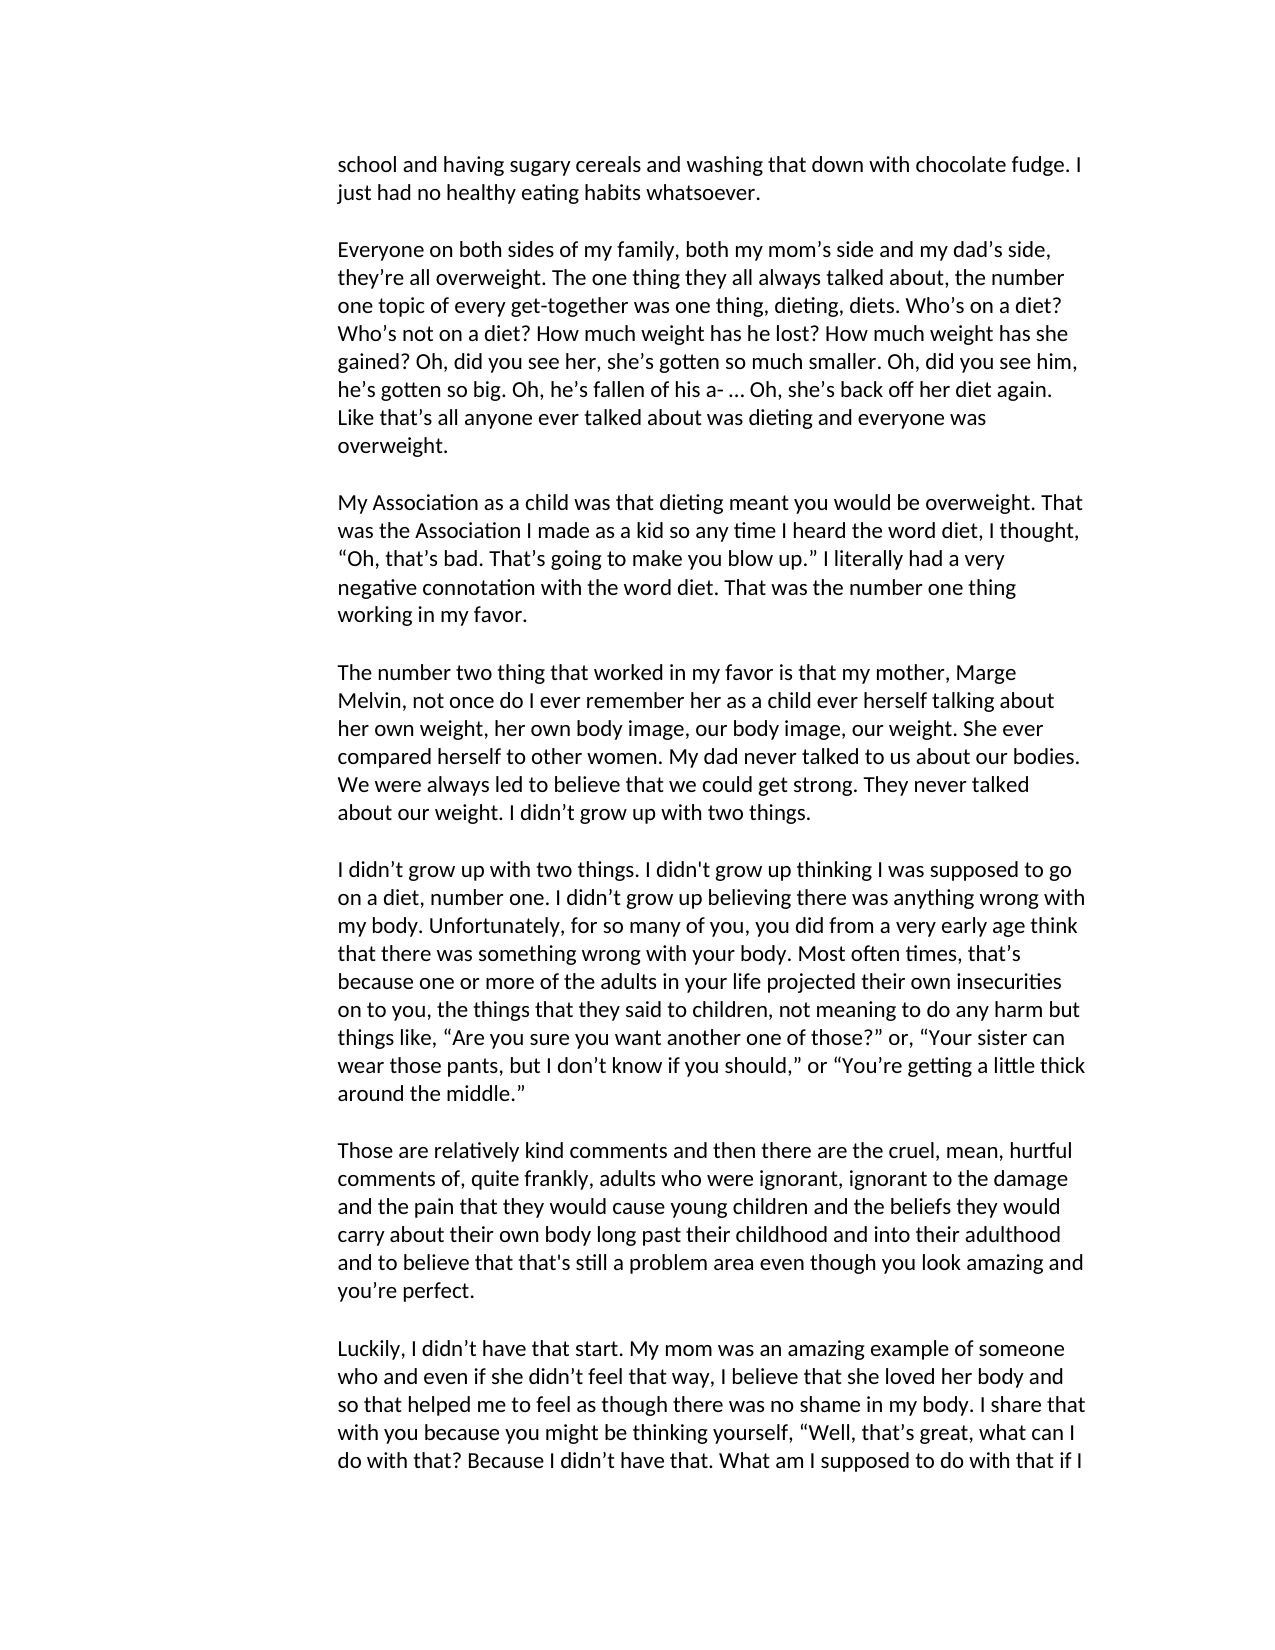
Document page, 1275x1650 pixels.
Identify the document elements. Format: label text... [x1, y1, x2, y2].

text I didn’t grow up with two things. I didn't grow up thinking I was supposed to go on a diet, number one. I didn’t grow up believing there was anything wrong with my body. Unfortunately, for so many of you, you did from a very early age think that there was something wrong with your body. Most often times, that’s because one or more of the adults in your life projected their own insecurities on to you, the things that they said to children, not meaning to do any harm but things like, “Are you sure you want another one of those?” or, “Your sister can wear those pants, but I don’t know if you should,” or “You’re getting a little thick around the middle.” [187, 855, 1087, 1107]
text Those are relatively kind comments and then there are the cruel, mean, hurtful comments of, quite frankly, adults who were ignorant, ignorant to the damage and the pain that they would cause young children and the beliefs they would carry about their own body long past their childhood and into their adulthood and to believe that that's still a problem area even though you look amazing and you’re perfect. [187, 1136, 1087, 1304]
text Everyone on both sides of my family, both my mom’s side and my dad’s side, they’re all overweight. The one thing they all always talked about, the number one topic of every get-together was one thing, dieting, diets. Who’s on a diet? Who’s not on a diet? How much weight has he lost? How much weight has she gained? Oh, did you see her, she’s gotten so much smaller. Oh, did you see him, he’s gotten so big. Oh, he’s fallen of his a- … Oh, she’s back off her diet again. Like that’s all anyone ever talked about was dieting and everyone was overweight. [187, 235, 1087, 459]
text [187, 1334, 1087, 1474]
text The number two thing that worked in my favor is that my mother, Marge Melvin, not once do I ever remember her as a child ever herself talking about her own weight, her own body image, our body image, our weight. She ever compared herself to other women. My dad never talked to us about our bodies. We were always led to believe that we could get strong. They never talked about our weight. I didn’t grow up with two things. [187, 658, 1087, 826]
text My Association as a child was that dieting meant you would be overweight. That was the Association I made as a kid so any time I heard the word diet, I thought, “Oh, that’s bad. That’s going to make you blow up.” I literally had a very negative connotation with the word diet. That was the number one thing working in my favor. [187, 488, 1087, 629]
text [187, 150, 1087, 206]
